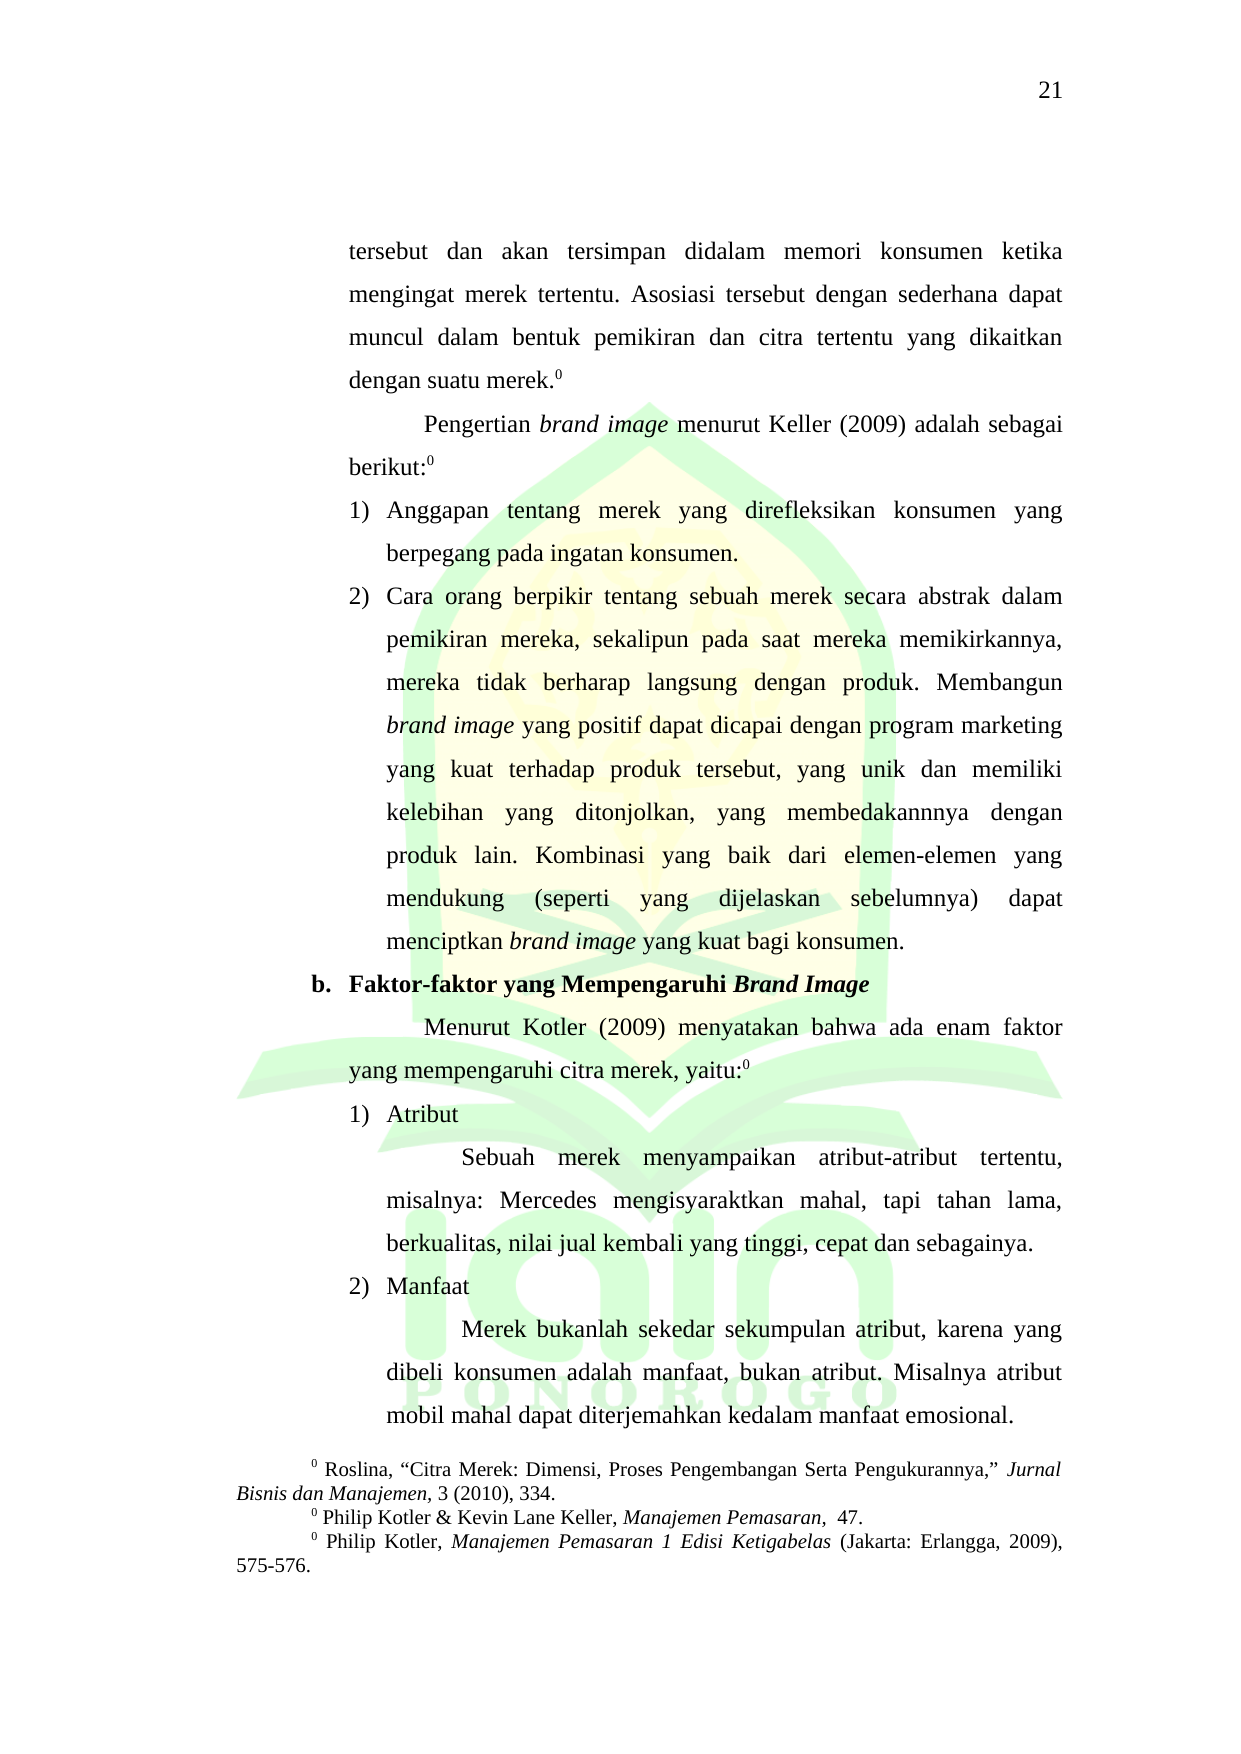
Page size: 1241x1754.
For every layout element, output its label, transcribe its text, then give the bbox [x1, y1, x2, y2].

list Anggapan tentang merek yang direfleksikan konsumen yang berpegang pada ingatan konsumen. [349, 495, 1063, 567]
list Atribut [349, 1099, 1063, 1127]
list Pengertian brand image menurut Keller (2009) adalah sebagai berikut: [349, 409, 1063, 481]
list Faktor-faktor yang Mempengaruhi Brand Image [311, 969, 1063, 998]
list Merek bukanlah sekedar sekumpulan atribut, karena yang dibeli konsumen adalah manfaat, bukan atribut. Misalnya atribut mobil mahal dapat diterjemahkan kedalam manfaat emosional. [386, 1314, 1063, 1429]
list Cara orang berpikir tentang sebuah merek secara abstrak dalam pemikiran mereka, sekalipun pada saat mereka memikirkannya, mereka tidak berharap langsung dengan produk. Membangun brand image yang positif dapat dicapai dengan program marketing yang kuat terhadap produk tersebut, yang unik dan memiliki kelebihan yang ditonjolkan, yang membedakannnya dengan produk lain. Kombinasi yang baik dari elemen-elemen yang mendukung (seperti yang dijelaskan sebelumnya) dapat menciptkan brand image yang kuat bagi konsumen. [349, 581, 1063, 955]
list Sebuah merek menyampaikan atribut-atribut tertentu, misalnya: Mercedes mengisyaraktkan mahal, tapi tahan lama, berkualitas, nilai jual kembali yang tinggi, cepat dan sebagainya. [386, 1142, 1063, 1257]
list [349, 236, 1063, 394]
list Menurut Kotler (2009) menyatakan bahwa ada enam faktor yang mempengaruhi citra merek, yaitu: [349, 1012, 1063, 1084]
list Manfaat [349, 1271, 1063, 1300]
